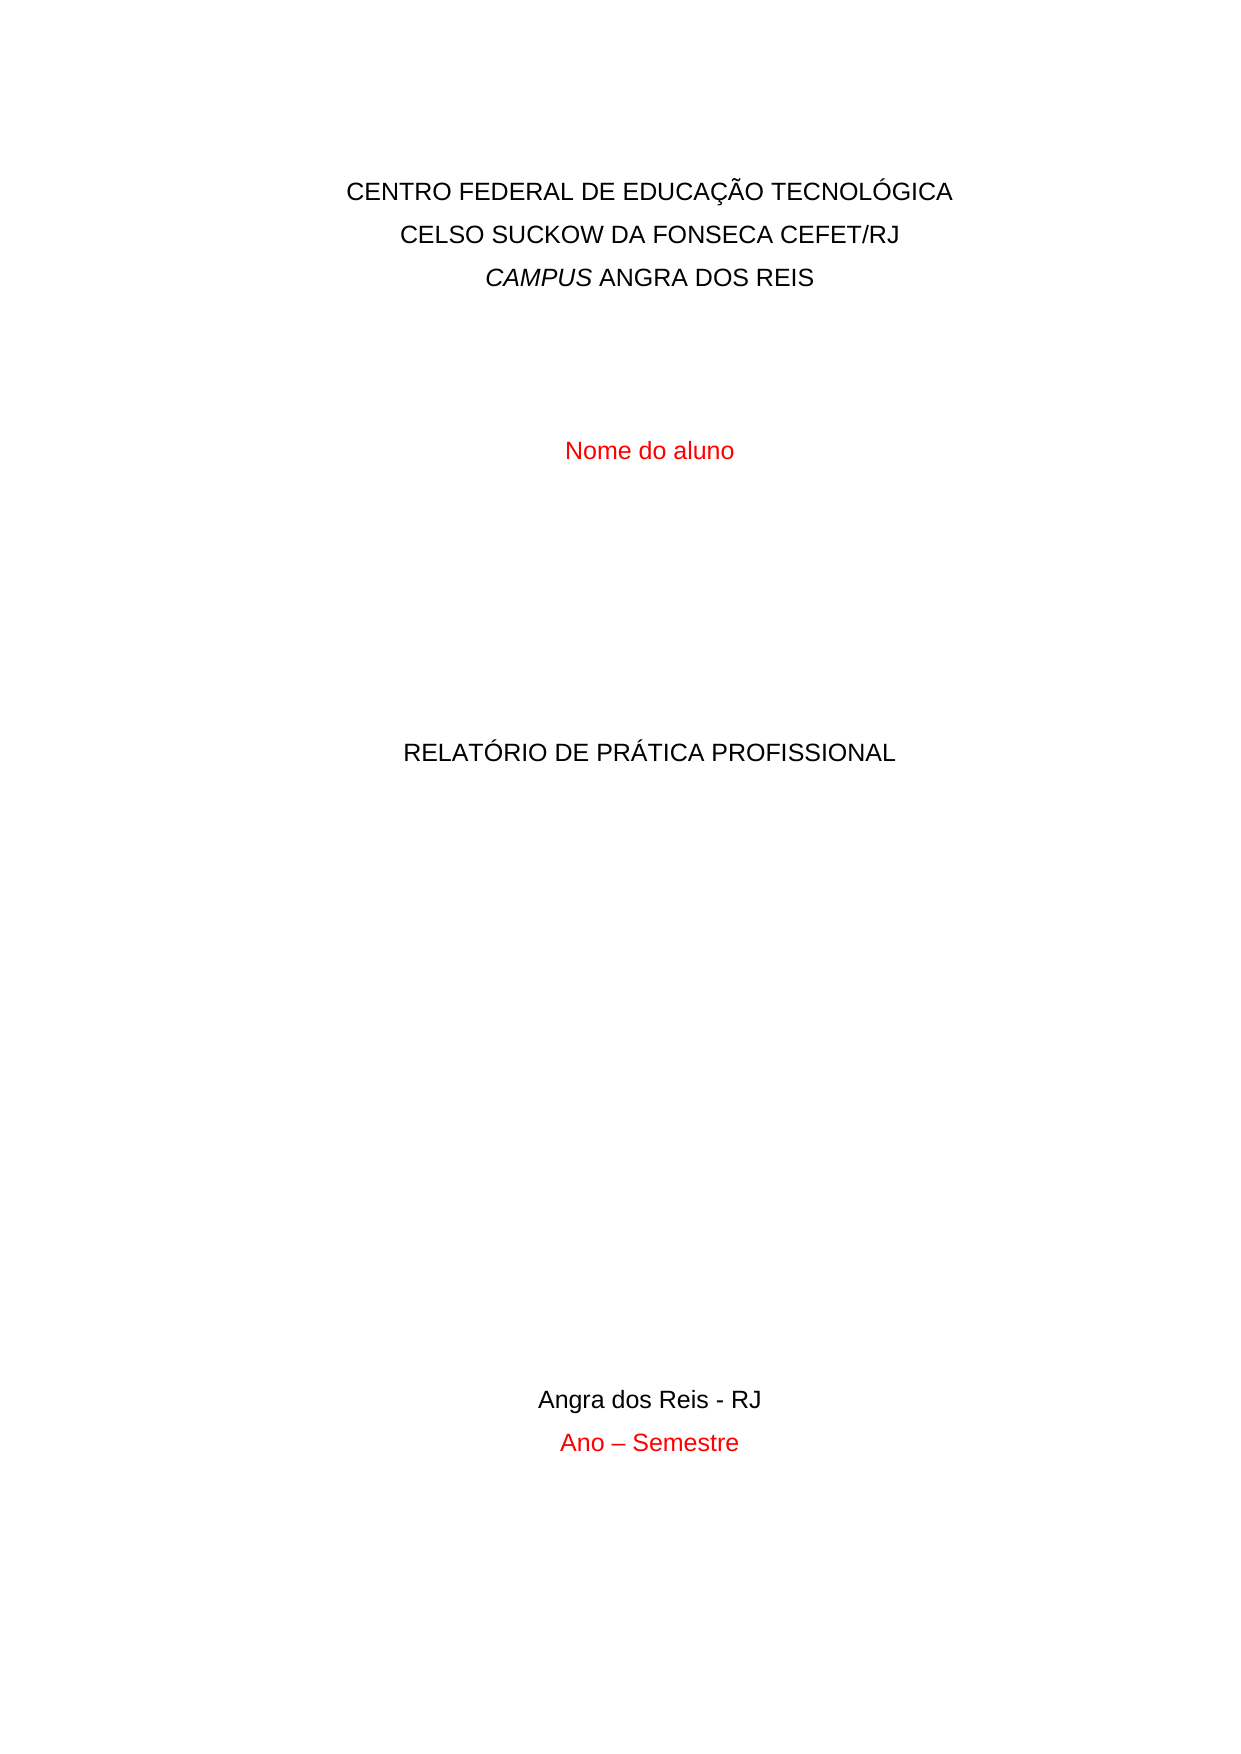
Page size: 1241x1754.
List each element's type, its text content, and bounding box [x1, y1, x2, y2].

title CAMPUS ANGRA DOS REIS [177, 263, 1122, 292]
title CELSO SUCKOW DA FONSECA CEFET/RJ [177, 220, 1122, 249]
subtitle Nome do aluno [177, 436, 1122, 465]
title CENTRO FEDERAL DE EDUCAÇÃO TECNOLÓGICA [177, 177, 1122, 206]
subtitle RELATÓRIO DE PRÁTICA PROFISSIONAL [177, 738, 1122, 767]
subtitle Ano – Semestre [177, 1428, 1122, 1457]
subtitle Angra dos Reis - RJ [177, 1385, 1122, 1413]
